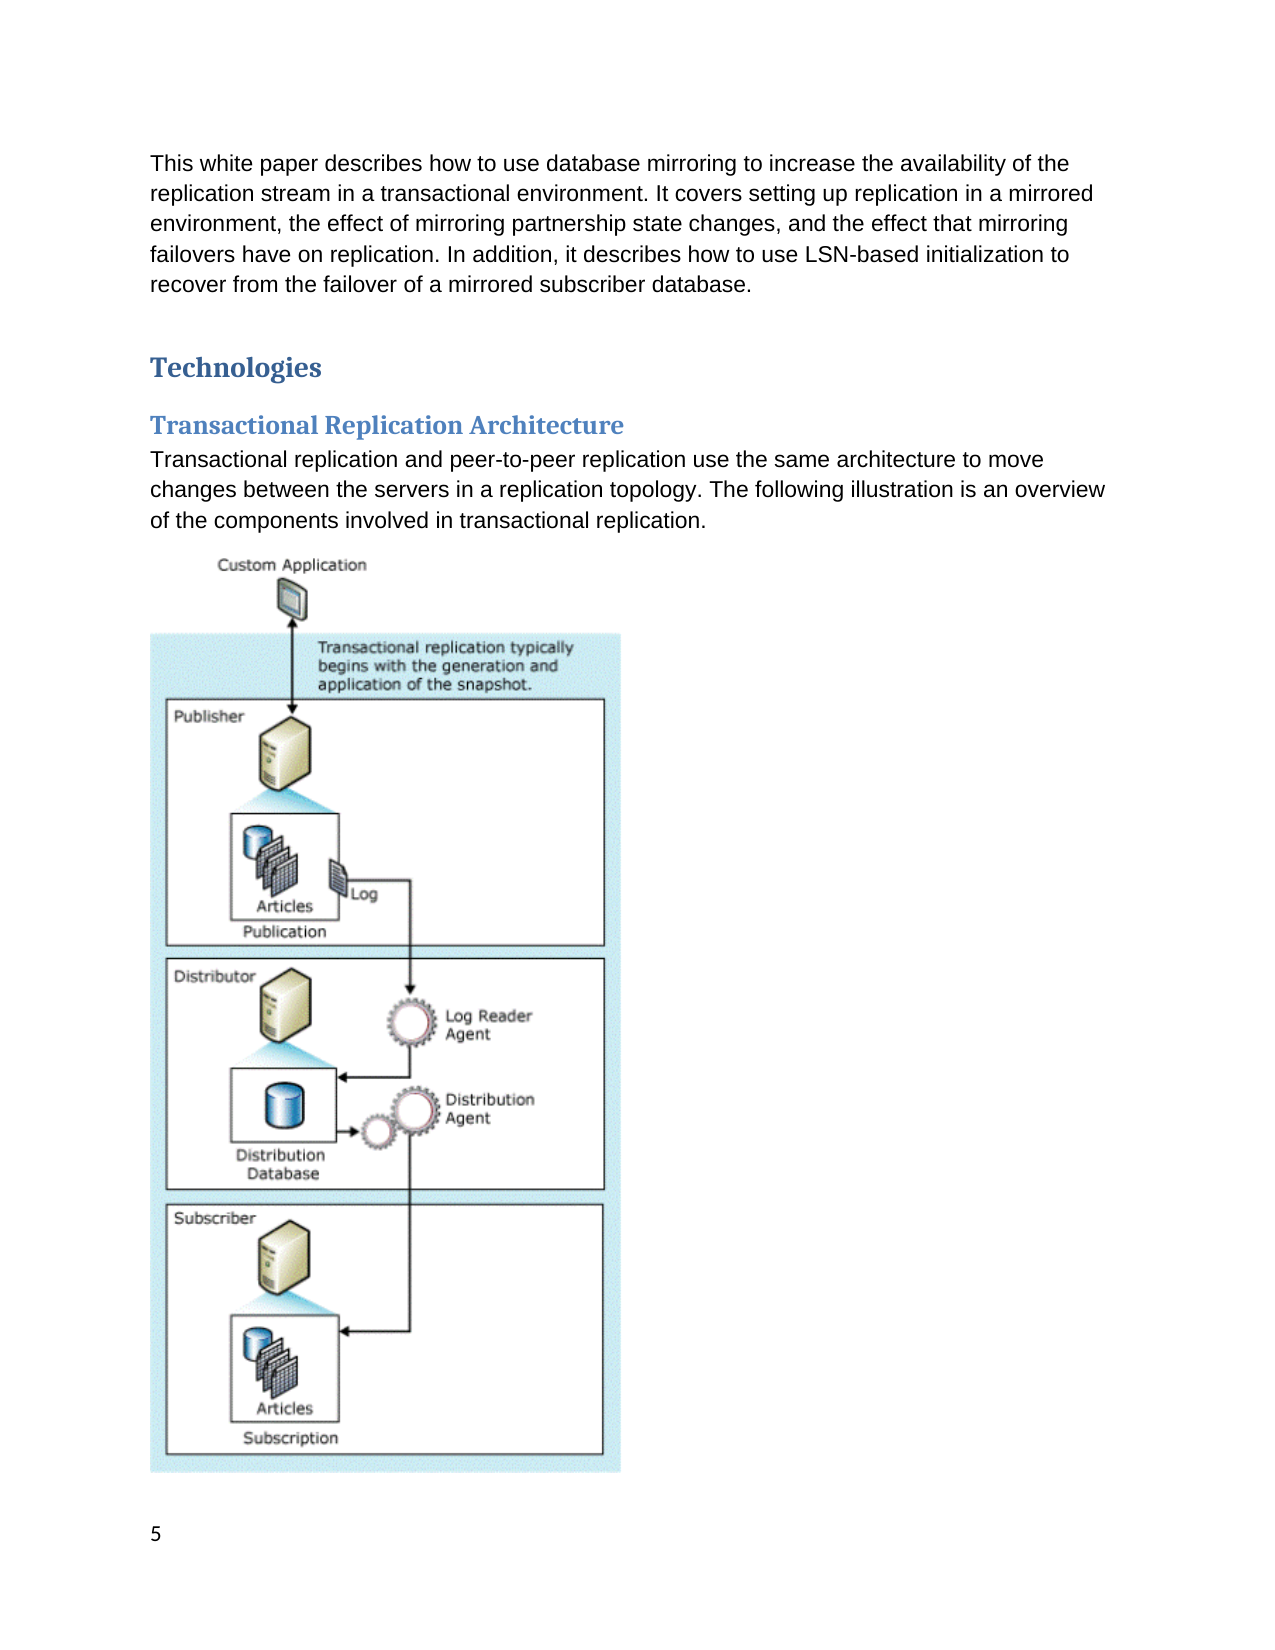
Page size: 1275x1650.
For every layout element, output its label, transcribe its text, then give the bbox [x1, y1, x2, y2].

subtitle Transactional Replication Architecture [150, 410, 1125, 442]
subtitle Technologies [150, 351, 1125, 384]
picture [150, 557, 622, 1473]
text Transactional replication and peer-to-peer replication use the same architecture to move changes between the servers in a replication topology. The following illustration is an overview of the components involved in transactional replication. [150, 446, 1125, 533]
text This white paper describes how to use database mirroring to increase the availability of the replication stream in a transactional environment. It covers setting up replication in a mirrored environment, the effect of mirroring partnership state changes, and the effect that mirroring failovers have on replication. In addition, it describes how to use LSN-based initialization to recover from the failover of a mirrored subscriber database. [150, 150, 1125, 297]
